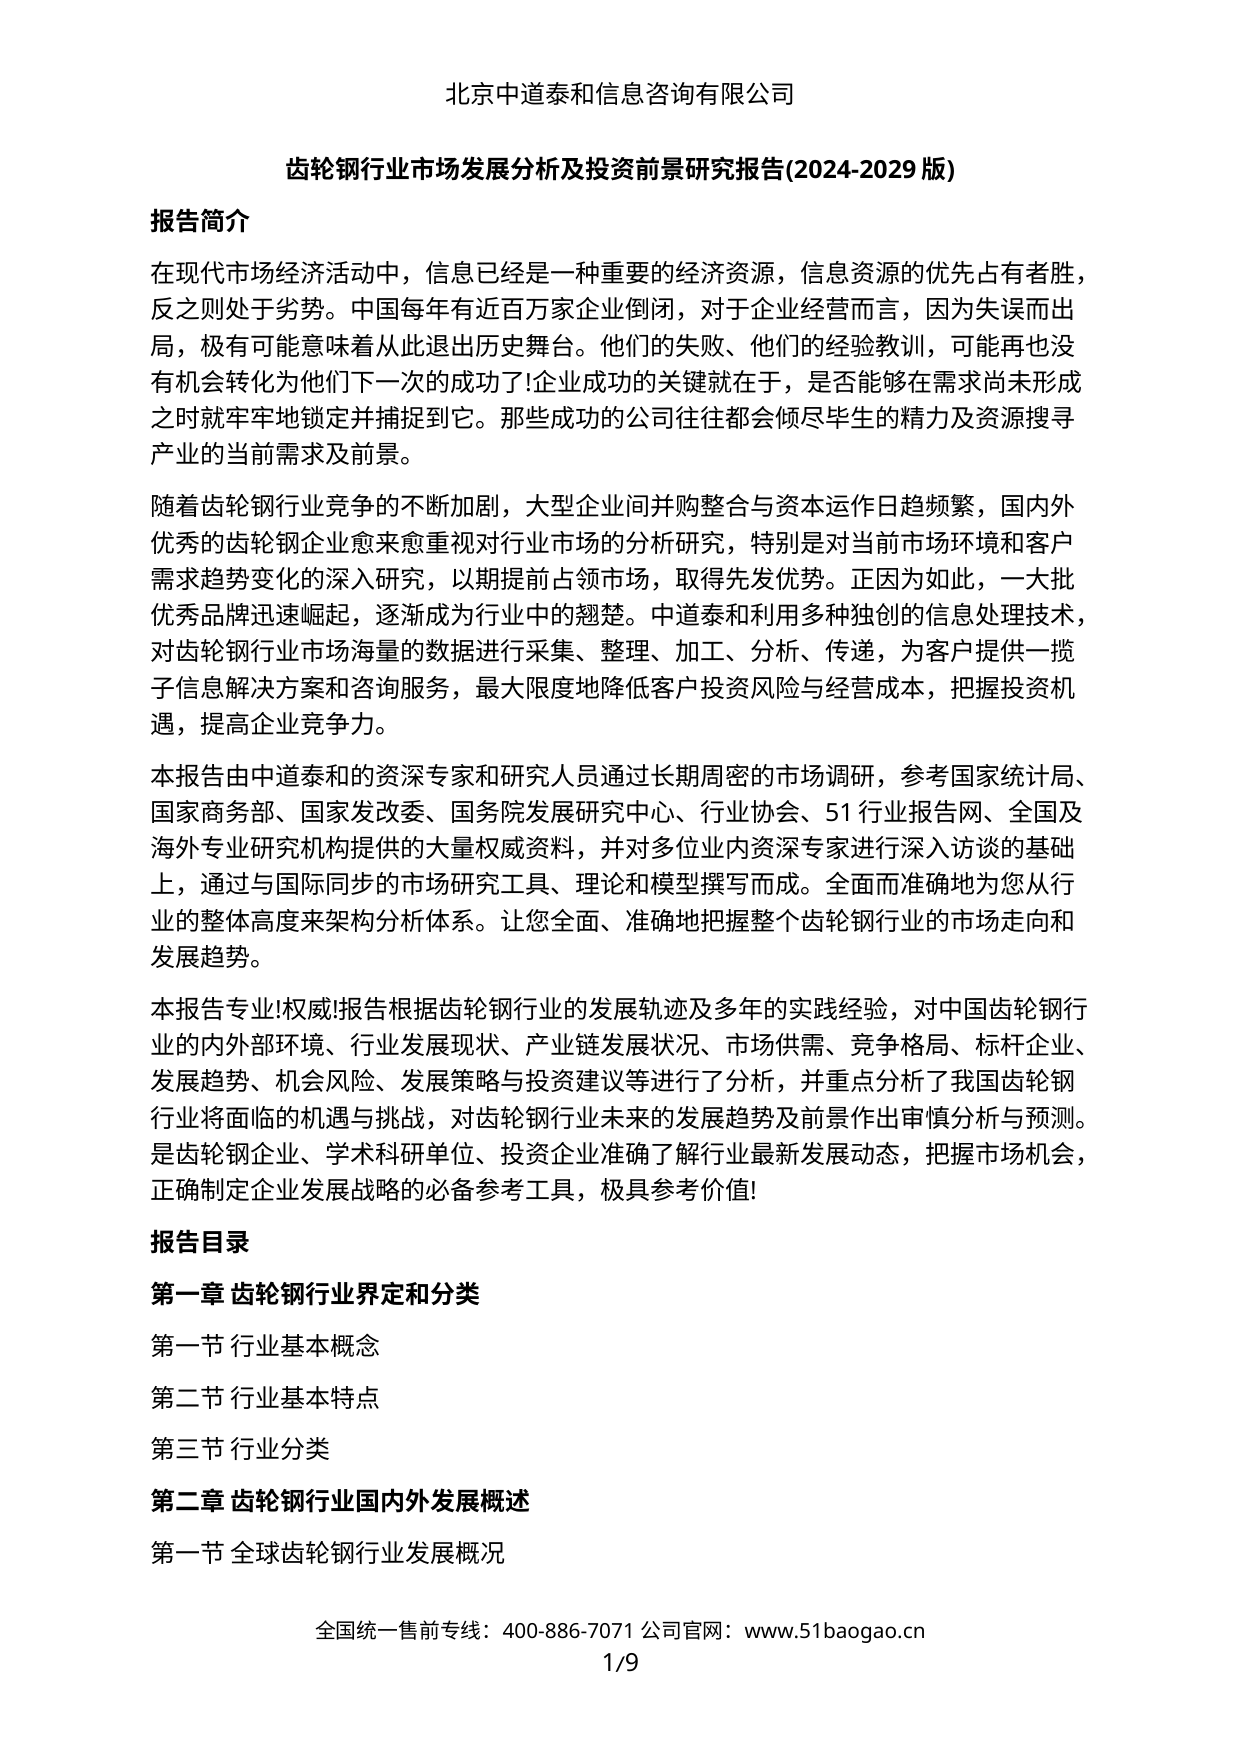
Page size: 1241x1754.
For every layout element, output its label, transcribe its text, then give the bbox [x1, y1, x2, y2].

text 在现代市场经济活动中，信息已经是一种重要的经济资源，信息资源的优先占有者胜，反之则处于劣势。中国每年有近百万家企业倒闭，对于企业经营而言，因为失误而出局，极有可能意味着从此退出历史舞台。他们的失败、他们的经验教训，可能再也没有机会转化为他们下一次的成功了!企业成功的关键就在于，是否能够在需求尚未形成之时就牢牢地锁定并捕捉到它。那些成功的公司往往都会倾尽毕生的精力及资源搜寻产业的当前需求及前景。 [150, 254, 1090, 471]
text 第三节 行业分类 [150, 1430, 1090, 1466]
text 本报告由中道泰和的资深专家和研究人员通过长期周密的市场调研，参考国家统计局、国家商务部、国家发改委、国务院发展研究中心、行业协会、51行业报告网、全国及海外专业研究机构提供的大量权威资料，并对多位业内资深专家进行深入访谈的基础上，通过与国际同步的市场研究工具、理论和模型撰写而成。全面而准确地为您从行业的整体高度来架构分析体系。让您全面、准确地把握整个齿轮钢行业的市场走向和发展趋势。 [150, 756, 1090, 974]
text 第二章 齿轮钢行业国内外发展概述 [150, 1482, 1090, 1518]
text 第一节 全球齿轮钢行业发展概况 [150, 1534, 1090, 1570]
text 齿轮钢行业市场发展分析及投资前景研究报告(2024-2029版) [150, 150, 1090, 186]
text 报告简介 [150, 202, 1090, 238]
text 第一节 行业基本概念 [150, 1326, 1090, 1362]
text 报告目录 [150, 1222, 1090, 1259]
text 第一章 齿轮钢行业界定和分类 [150, 1274, 1090, 1311]
text 随着齿轮钢行业竞争的不断加剧，大型企业间并购整合与资本运作日趋频繁，国内外优秀的齿轮钢企业愈来愈重视对行业市场的分析研究，特别是对当前市场环境和客户需求趋势变化的深入研究，以期提前占领市场，取得先发优势。正因为如此，一大批优秀品牌迅速崛起，逐渐成为行业中的翘楚。中道泰和利用多种独创的信息处理技术，对齿轮钢行业市场海量的数据进行采集、整理、加工、分析、传递，为客户提供一揽子信息解决方案和咨询服务，最大限度地降低客户投资风险与经营成本，把握投资机遇，提高企业竞争力。 [150, 487, 1090, 741]
text 第二节 行业基本特点 [150, 1378, 1090, 1414]
text 本报告专业!权威!报告根据齿轮钢行业的发展轨迹及多年的实践经验，对中国齿轮钢行业的内外部环境、行业发展现状、产业链发展状况、市场供需、竞争格局、标杆企业、发展趋势、机会风险、发展策略与投资建议等进行了分析，并重点分析了我国齿轮钢行业将面临的机遇与挑战，对齿轮钢行业未来的发展趋势及前景作出审慎分析与预测。是齿轮钢企业、学术科研单位、投资企业准确了解行业最新发展动态，把握市场机会，正确制定企业发展战略的必备参考工具，极具参考价值! [150, 989, 1090, 1207]
